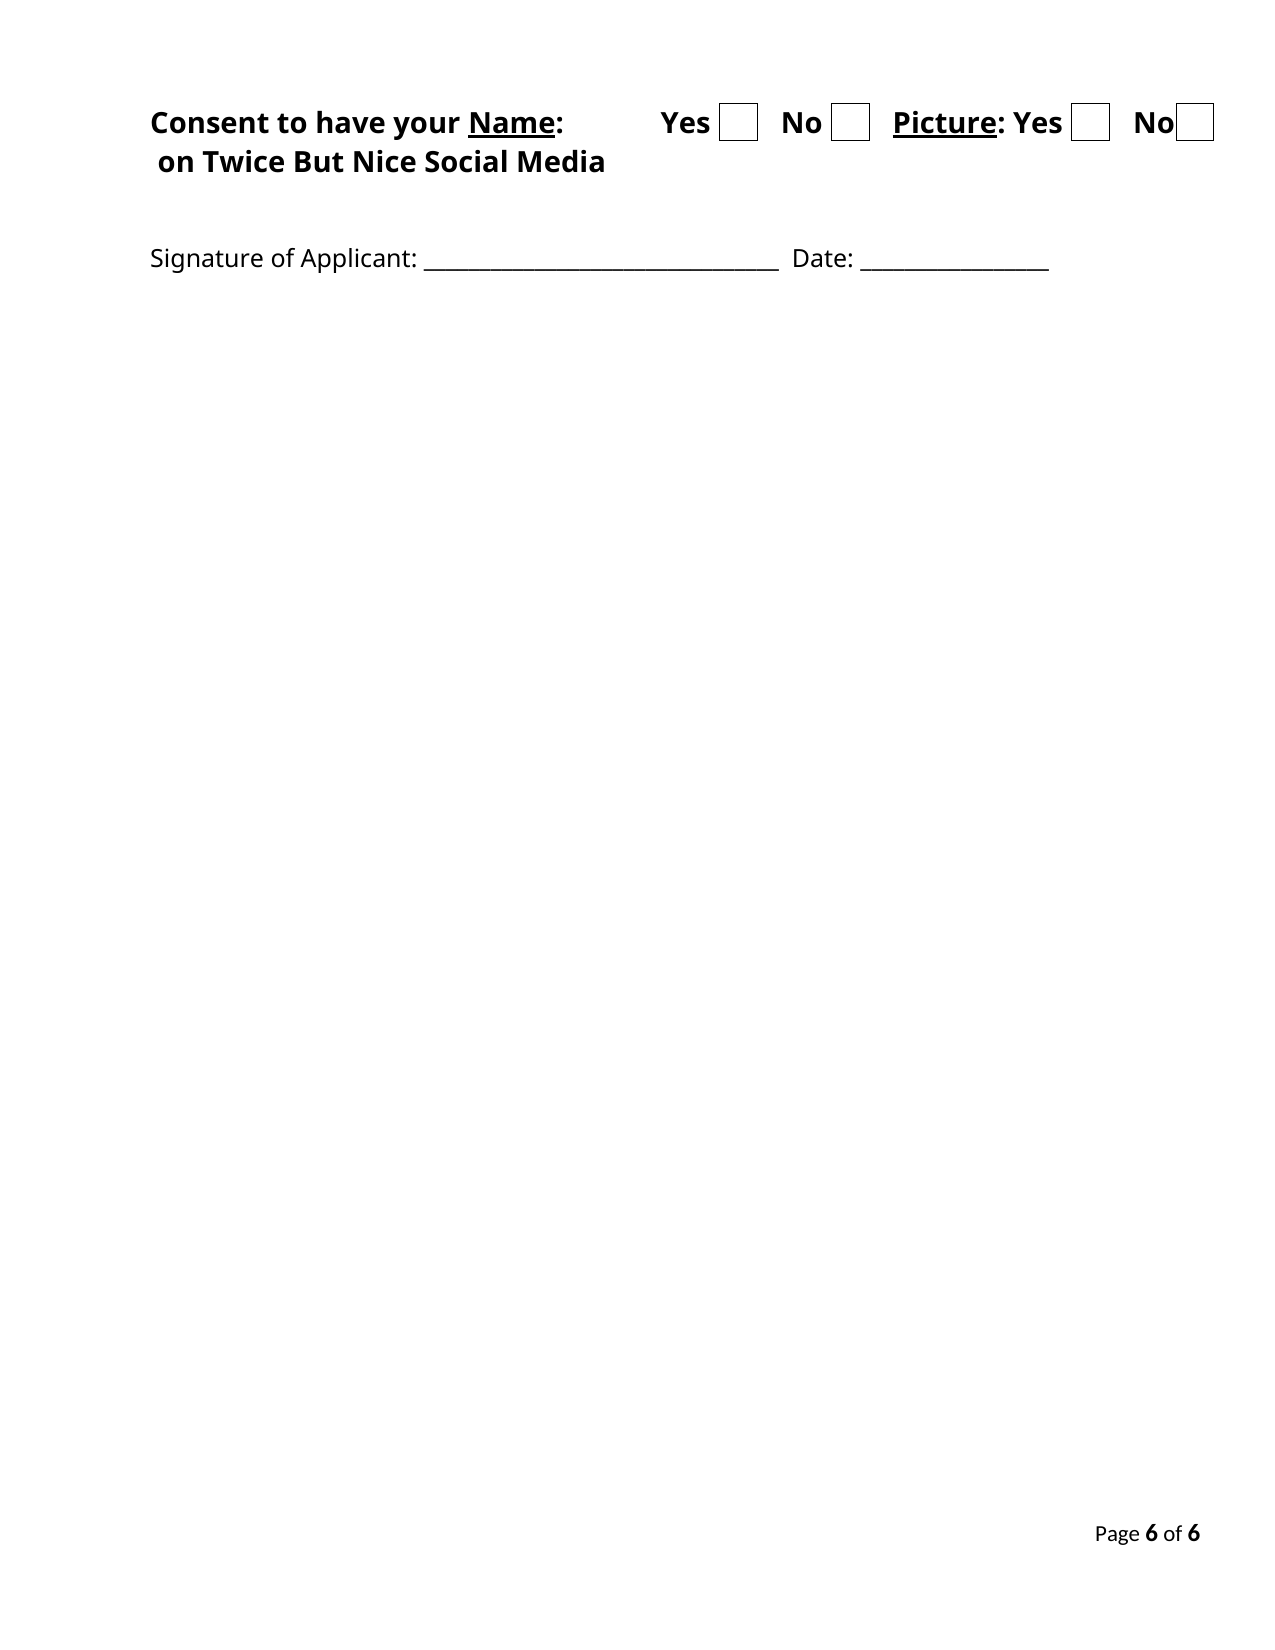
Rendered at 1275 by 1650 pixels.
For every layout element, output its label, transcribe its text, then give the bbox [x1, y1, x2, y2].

text Consent to have your Name: Yes No Picture: Yes No [150, 102, 1200, 142]
text on Twice But Nice Social Media [150, 142, 1200, 181]
text Signature of Applicant: ________________________________ Date: _________________ [150, 240, 1200, 274]
